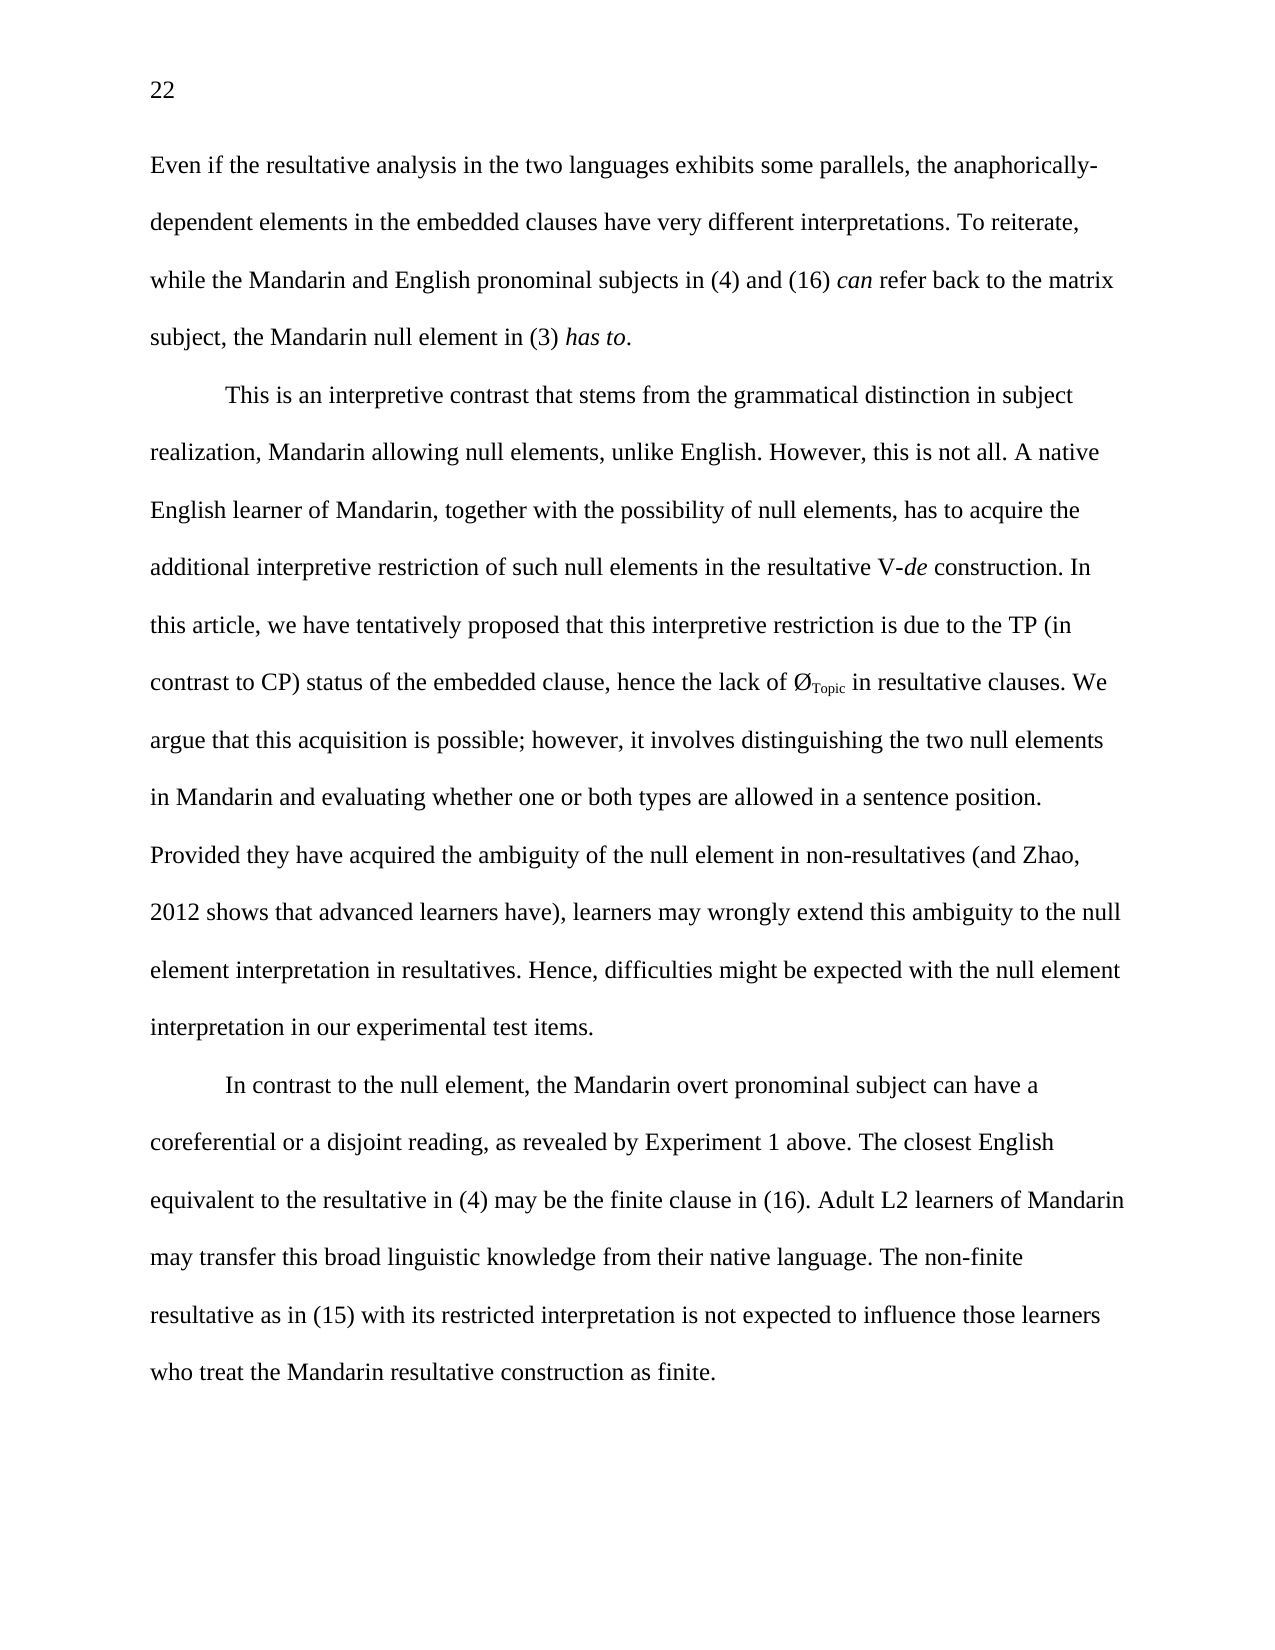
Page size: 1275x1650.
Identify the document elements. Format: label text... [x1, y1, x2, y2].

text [150, 150, 1125, 351]
text This is an interpretive contrast that stems from the grammatical distinction in subject realization, Mandarin allowing null elements, unlike English. However, this is not all. A native English learner of Mandarin, together with the possibility of null elements, has to acquire the additional interpretive restriction of such null elements in the resultative V-de construction. In this article, we have tentatively proposed that this interpretive restriction is due to the TP (in contrast to CP) status of the embedded clause, hence the lack of ØTopic in resultative clauses. We argue that this acquisition is possible; however, it involves distinguishing the two null elements in Mandarin and evaluating whether one or both types are allowed in a sentence position. Provided they have acquired the ambiguity of the null element in non-resultatives (and Zhao, 2012 shows that advanced learners have), learners may wrongly extend this ambiguity to the null element interpretation in resultatives. Hence, difficulties might be expected with the null element interpretation in our experimental test items. [150, 380, 1125, 1041]
text In contrast to the null element, the Mandarin overt pronominal subject can have a coreferential or a disjoint reading, as revealed by Experiment 1 above. The closest English equivalent to the resultative in (4) may be the finite clause in (16). Adult L2 learners of Mandarin may transfer this broad linguistic knowledge from their native language. The non-finite resultative as in (15) with its restricted interpretation is not expected to influence those learners who treat the Mandarin resultative construction as finite. [150, 1070, 1125, 1386]
